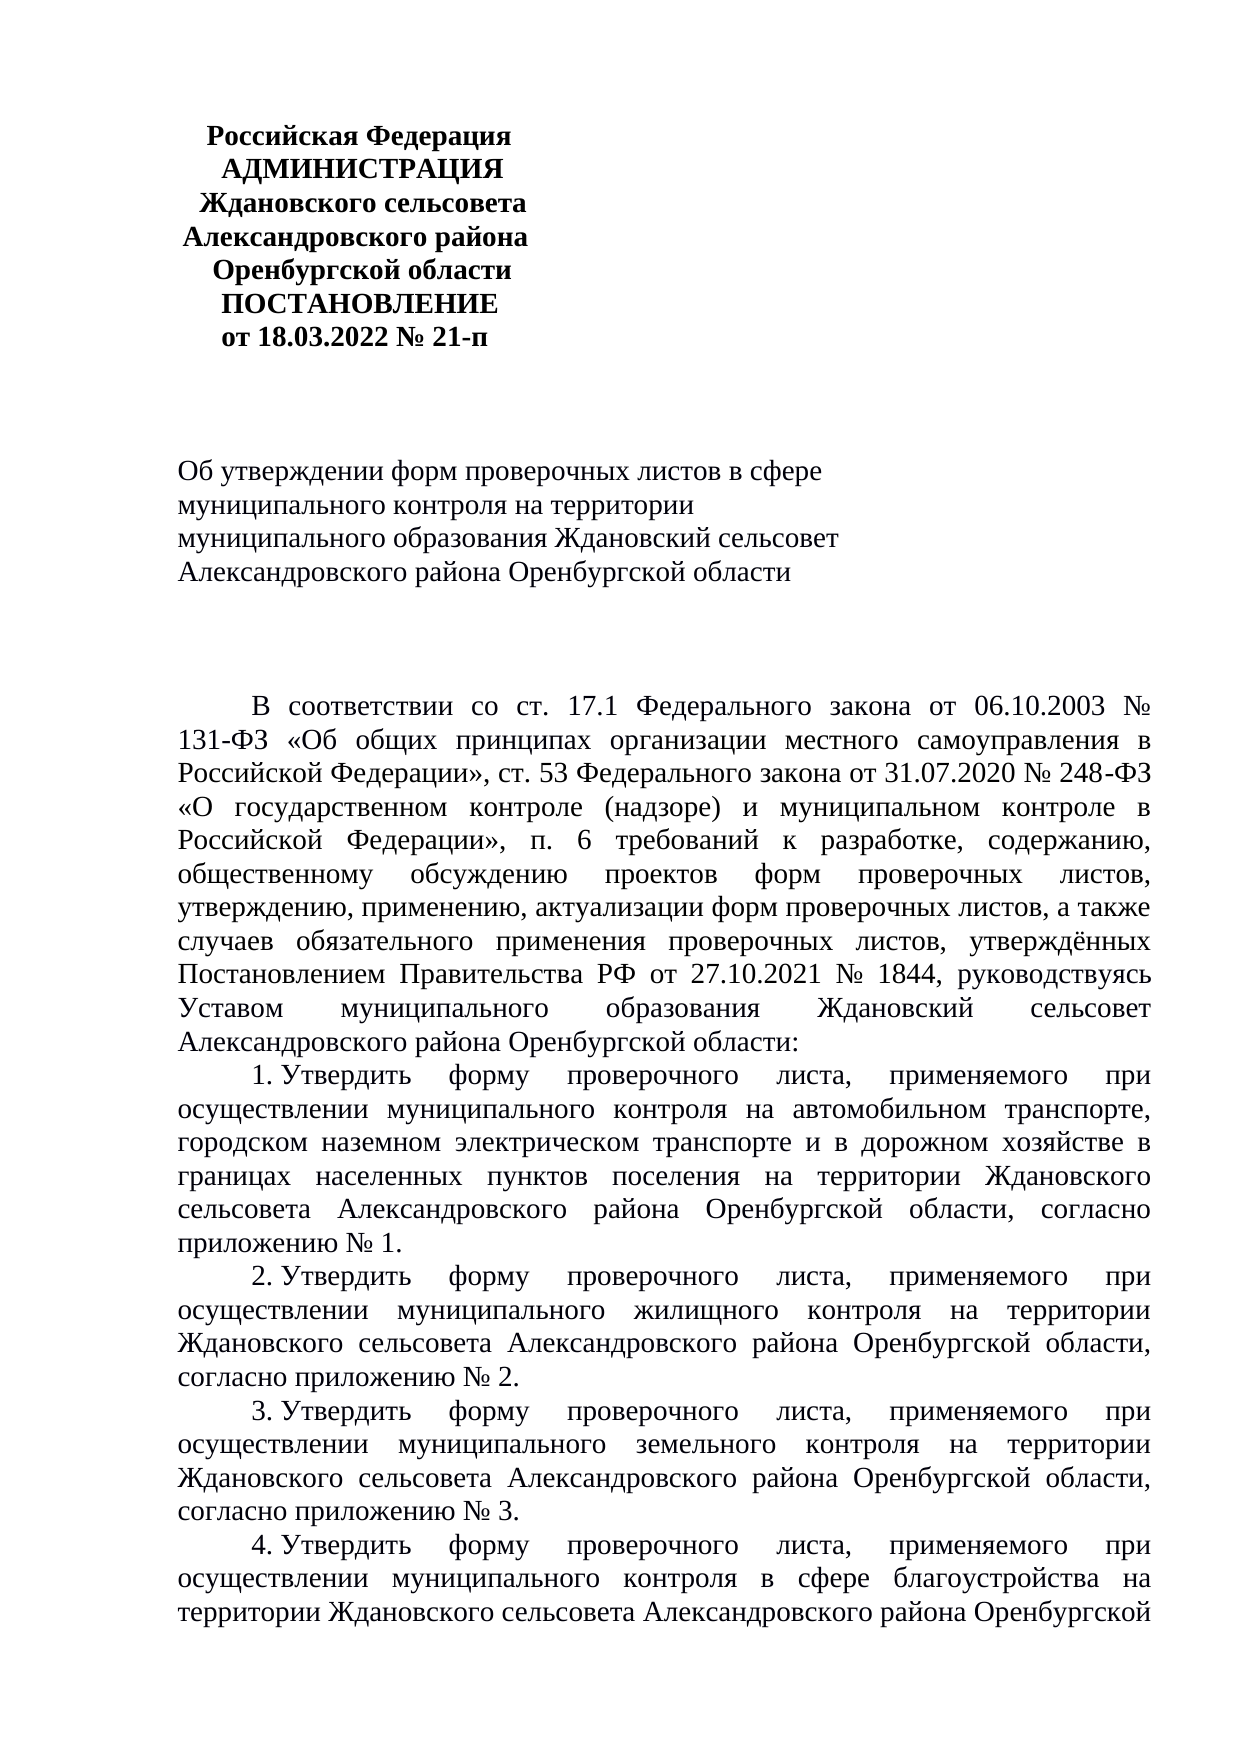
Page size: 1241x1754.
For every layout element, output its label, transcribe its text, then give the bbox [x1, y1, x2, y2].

text муниципального контроля на территории [177, 487, 1152, 521]
text АДМИНИСТРАЦИЯ [177, 152, 1152, 185]
text муниципального образования Ждановский сельсовет [177, 521, 1152, 554]
text Оренбургской области [176, 252, 1152, 286]
text Российская Федерация [177, 118, 1152, 152]
text Александровского района [177, 219, 1152, 252]
text Об утверждении форм проверочных листов в сфере [177, 453, 1152, 487]
text В соответствии со ст. 17.1 Федерального закона от 06.10.2003 № 131-ФЗ «Об общих принципах организации местного самоуправления в Российской Федерации», ст. 53 Федерального закона от 31.07.2020 № 248-ФЗ «О государственном контроле (надзоре) и муниципальном контроле в Российской Федерации», п. 6 требований к разработке, содержанию, общественному обсуждению проектов форм проверочных листов, утверждению, применению, актуализации форм проверочных листов, а также случаев обязательного применения проверочных листов, утверждённых Постановлением Правительства РФ от 27.10.2021 № 1844, руководствуясь Уставом муниципального образования Ждановский сельсовет Александровского района Оренбургской области: [177, 688, 1152, 1057]
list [177, 1527, 1152, 1627]
text от 18.03.2022 № 21-п [177, 319, 1152, 353]
text Ждановского сельсовета [177, 185, 1152, 219]
list Утвердить форму проверочного листа, применяемого при осуществлении муниципального земельного контроля на территории Ждановского сельсовета Александровского района Оренбургской области, согласно приложению № 3. [177, 1393, 1152, 1527]
text Александровского района Оренбургской области [177, 554, 1152, 588]
text ПОСТАНОВЛЕНИЕ [177, 286, 1152, 319]
list Утвердить форму проверочного листа, применяемого при осуществлении муниципального жилищного контроля на территории Ждановского сельсовета Александровского района Оренбургской области, согласно приложению № 2. [177, 1258, 1152, 1393]
list Утвердить форму проверочного листа, применяемого при осуществлении муниципального контроля на автомобильном транспорте, городском наземном электрическом транспорте и в дорожном хозяйстве в границах населенных пунктов поселения на территории Ждановского сельсовета Александровского района Оренбургской области, согласно приложению № 1. [177, 1057, 1152, 1258]
